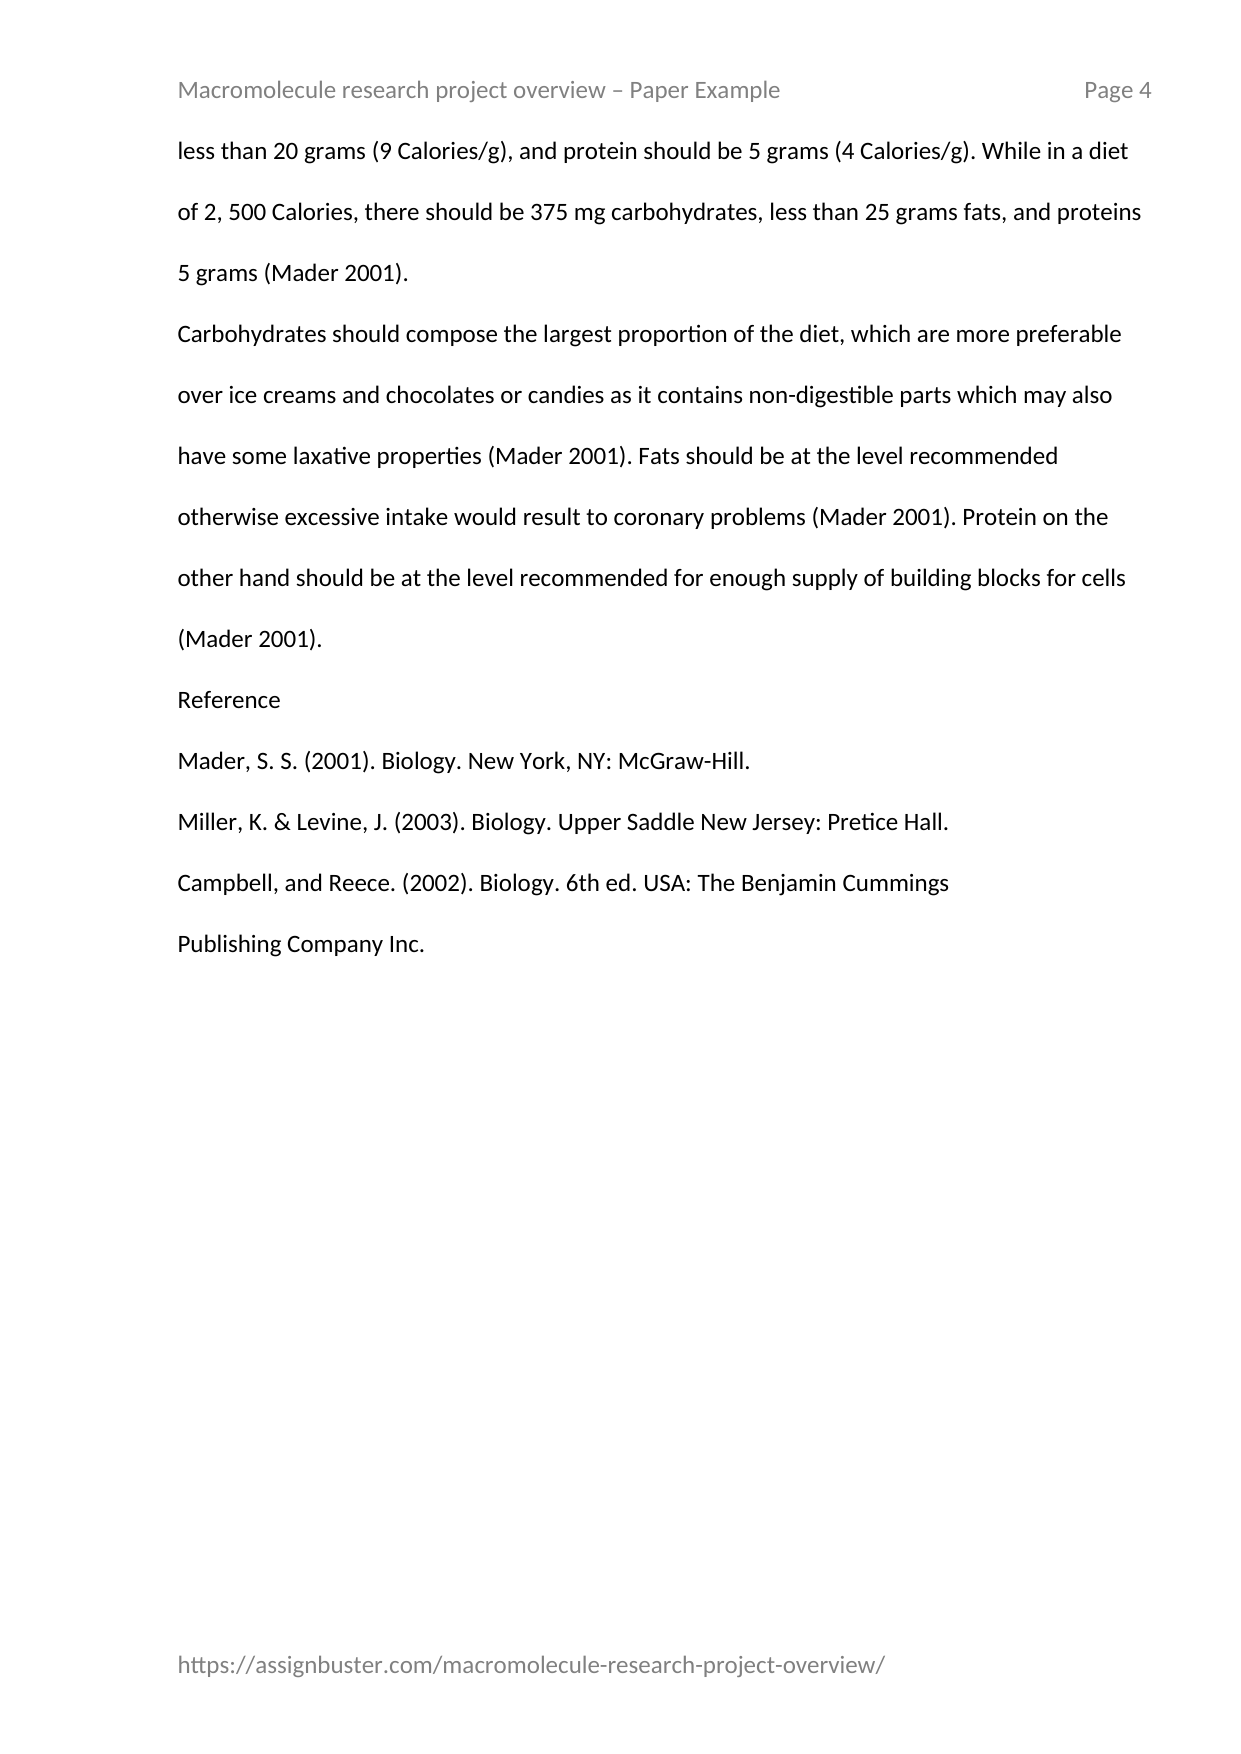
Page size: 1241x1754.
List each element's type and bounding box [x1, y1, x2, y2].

text [177, 135, 1152, 959]
